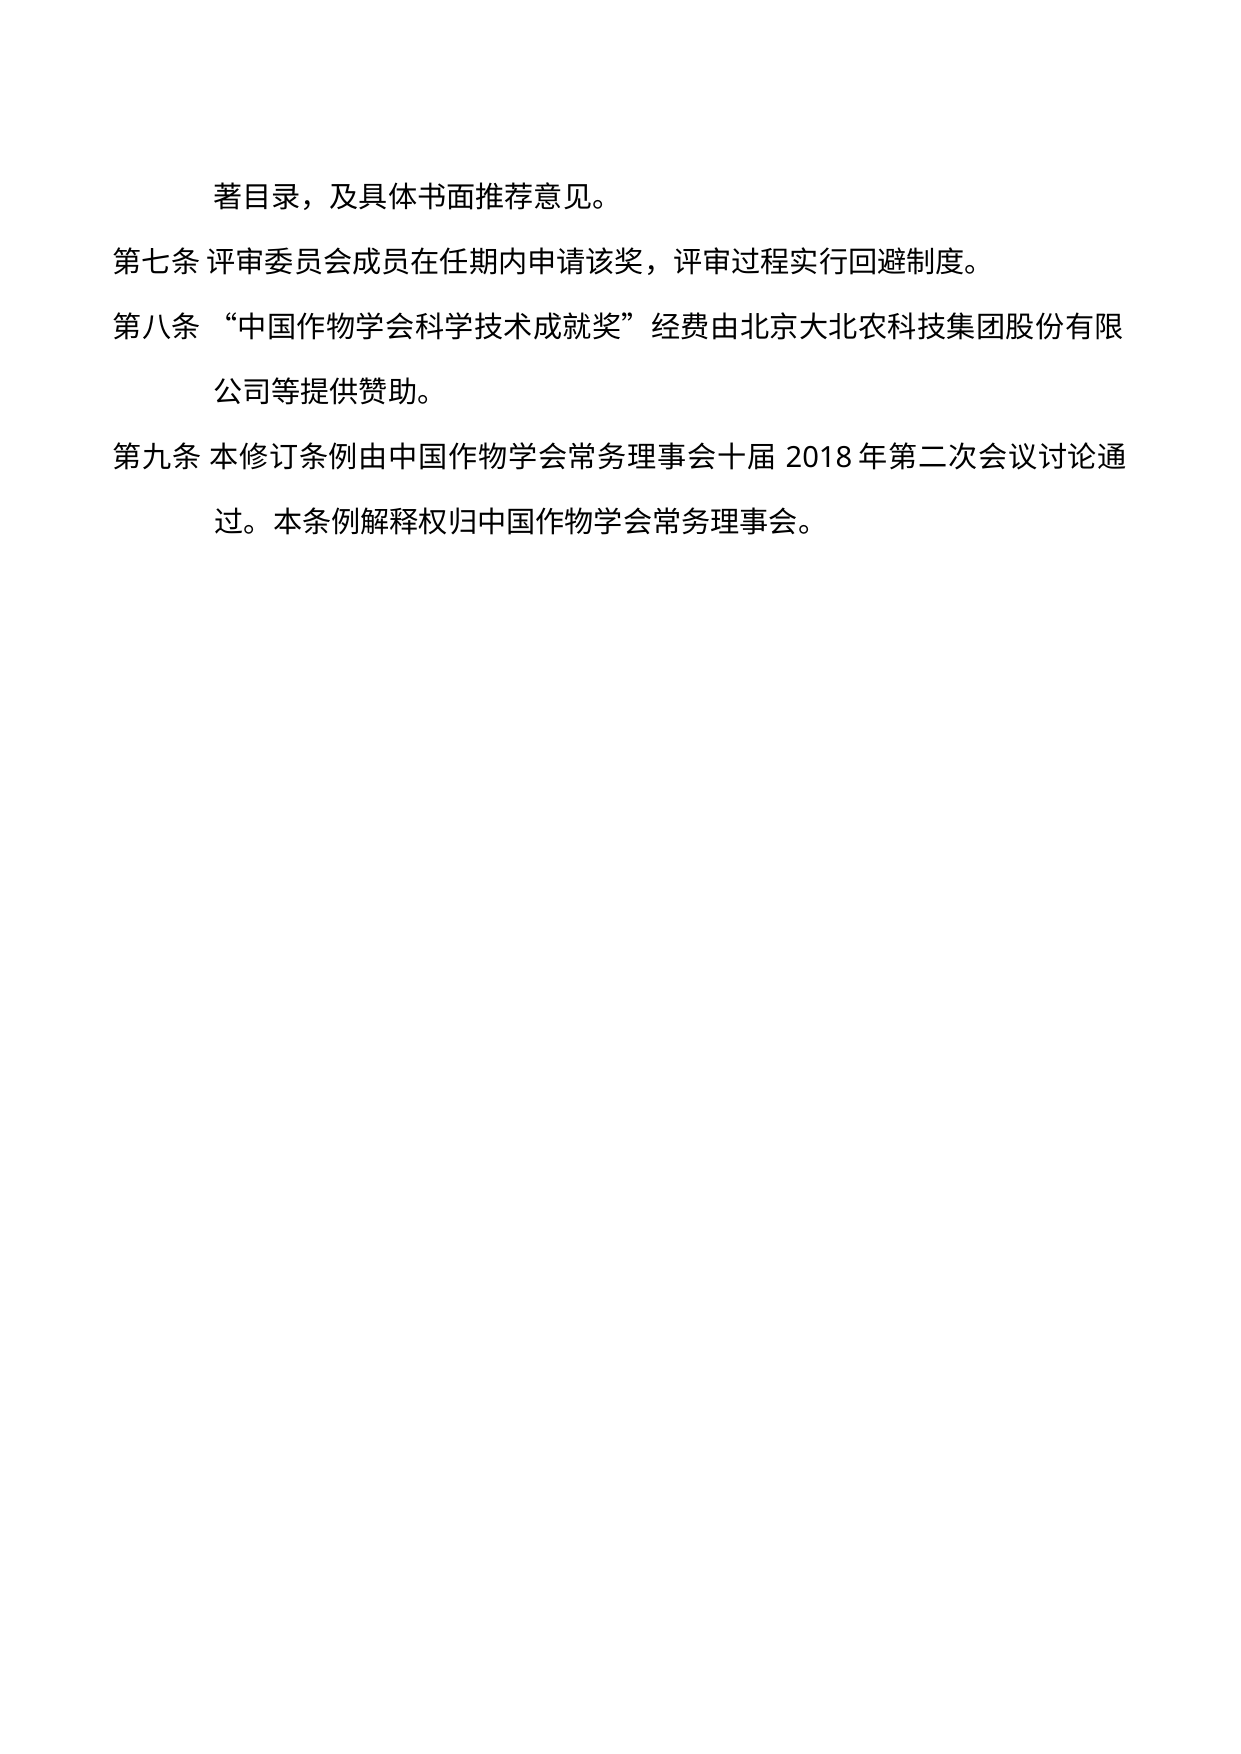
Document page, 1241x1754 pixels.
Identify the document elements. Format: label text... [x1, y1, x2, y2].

text 第八条 “中国作物学会科学技术成就奖”经费由北京大北农科技集团股份有限公司等提供赞助。 [112, 292, 1128, 422]
text 第九条 本修订条例由中国作物学会常务理事会十届2018年第二次会议讨论通过。本条例解释权归中国作物学会常务理事会。 [112, 422, 1128, 552]
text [112, 162, 1128, 227]
text 第七条 评审委员会成员在任期内申请该奖，评审过程实行回避制度。 [112, 227, 1128, 292]
